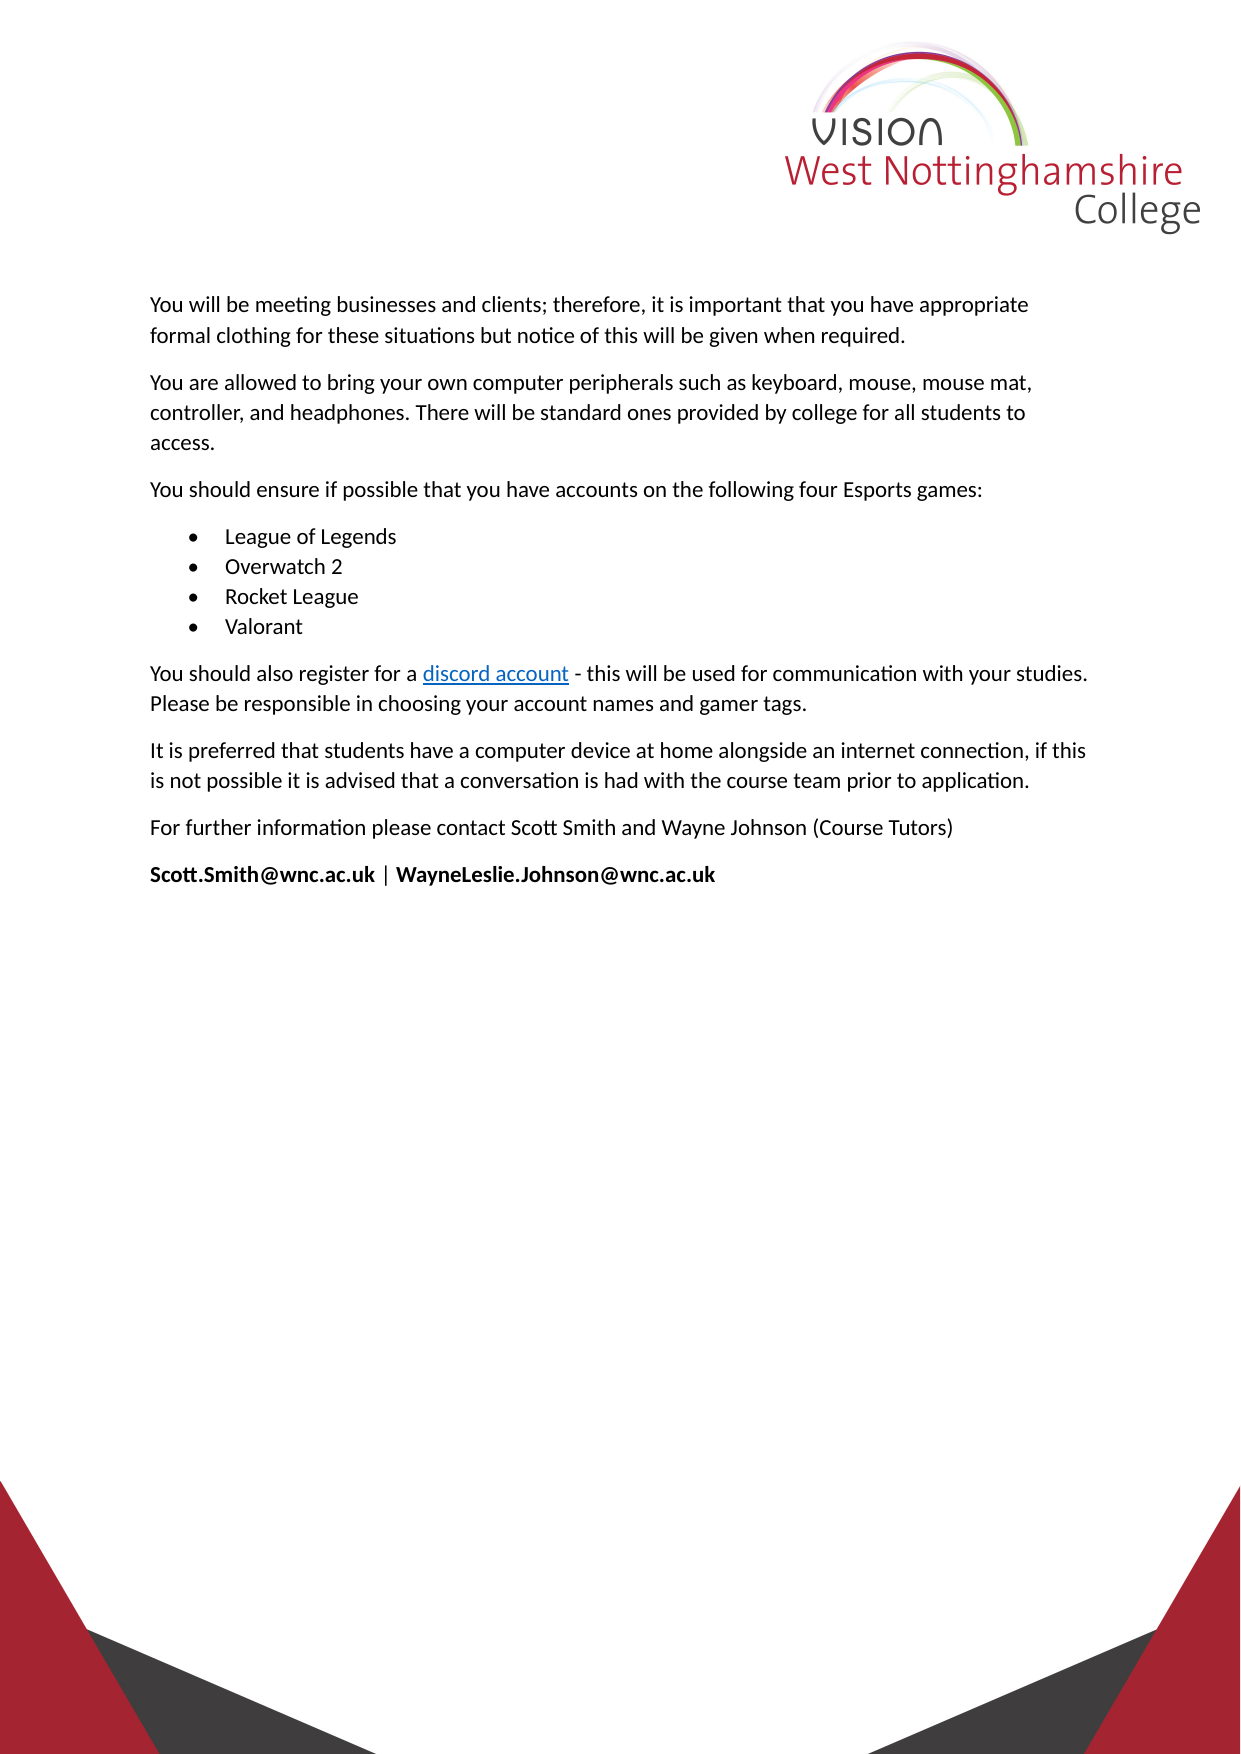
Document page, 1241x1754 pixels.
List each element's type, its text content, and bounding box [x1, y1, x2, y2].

text You should also register for a discord account - this will be used for communication with your studies. Please be responsible in choosing your account names and gamer tags. [150, 659, 1090, 718]
text It is preferred that students have a computer device at home alongside an internet connection, if this is not possible it is advised that a conversation is had with the course team prior to application. [150, 736, 1090, 795]
text Scott.Smith@wnc.ac.uk | WayneLeslie.Johnson@wnc.ac.uk [150, 860, 1090, 888]
list League of Legends [187, 522, 1090, 550]
text For further information please contact Scott Smith and Wayne Johnson (Course Tutors) [150, 813, 1090, 842]
text You should ensure if possible that you have accounts on the following four Esports games: [150, 475, 1090, 503]
text You will be meeting businesses and clients; therefore, it is important that you have appropriate formal clothing for these situations but notice of this will be given when required. [150, 291, 1090, 349]
list Overwatch 2 [187, 552, 1090, 580]
list Rocket League [187, 582, 1090, 610]
picture [0, 0, 1241, 1754]
text You are allowed to bring your own computer peripherals such as keyboard, mouse, mouse mat, controller, and headphones. There will be standard ones provided by college for all students to access. [150, 368, 1090, 456]
list Valorant [187, 612, 1090, 641]
